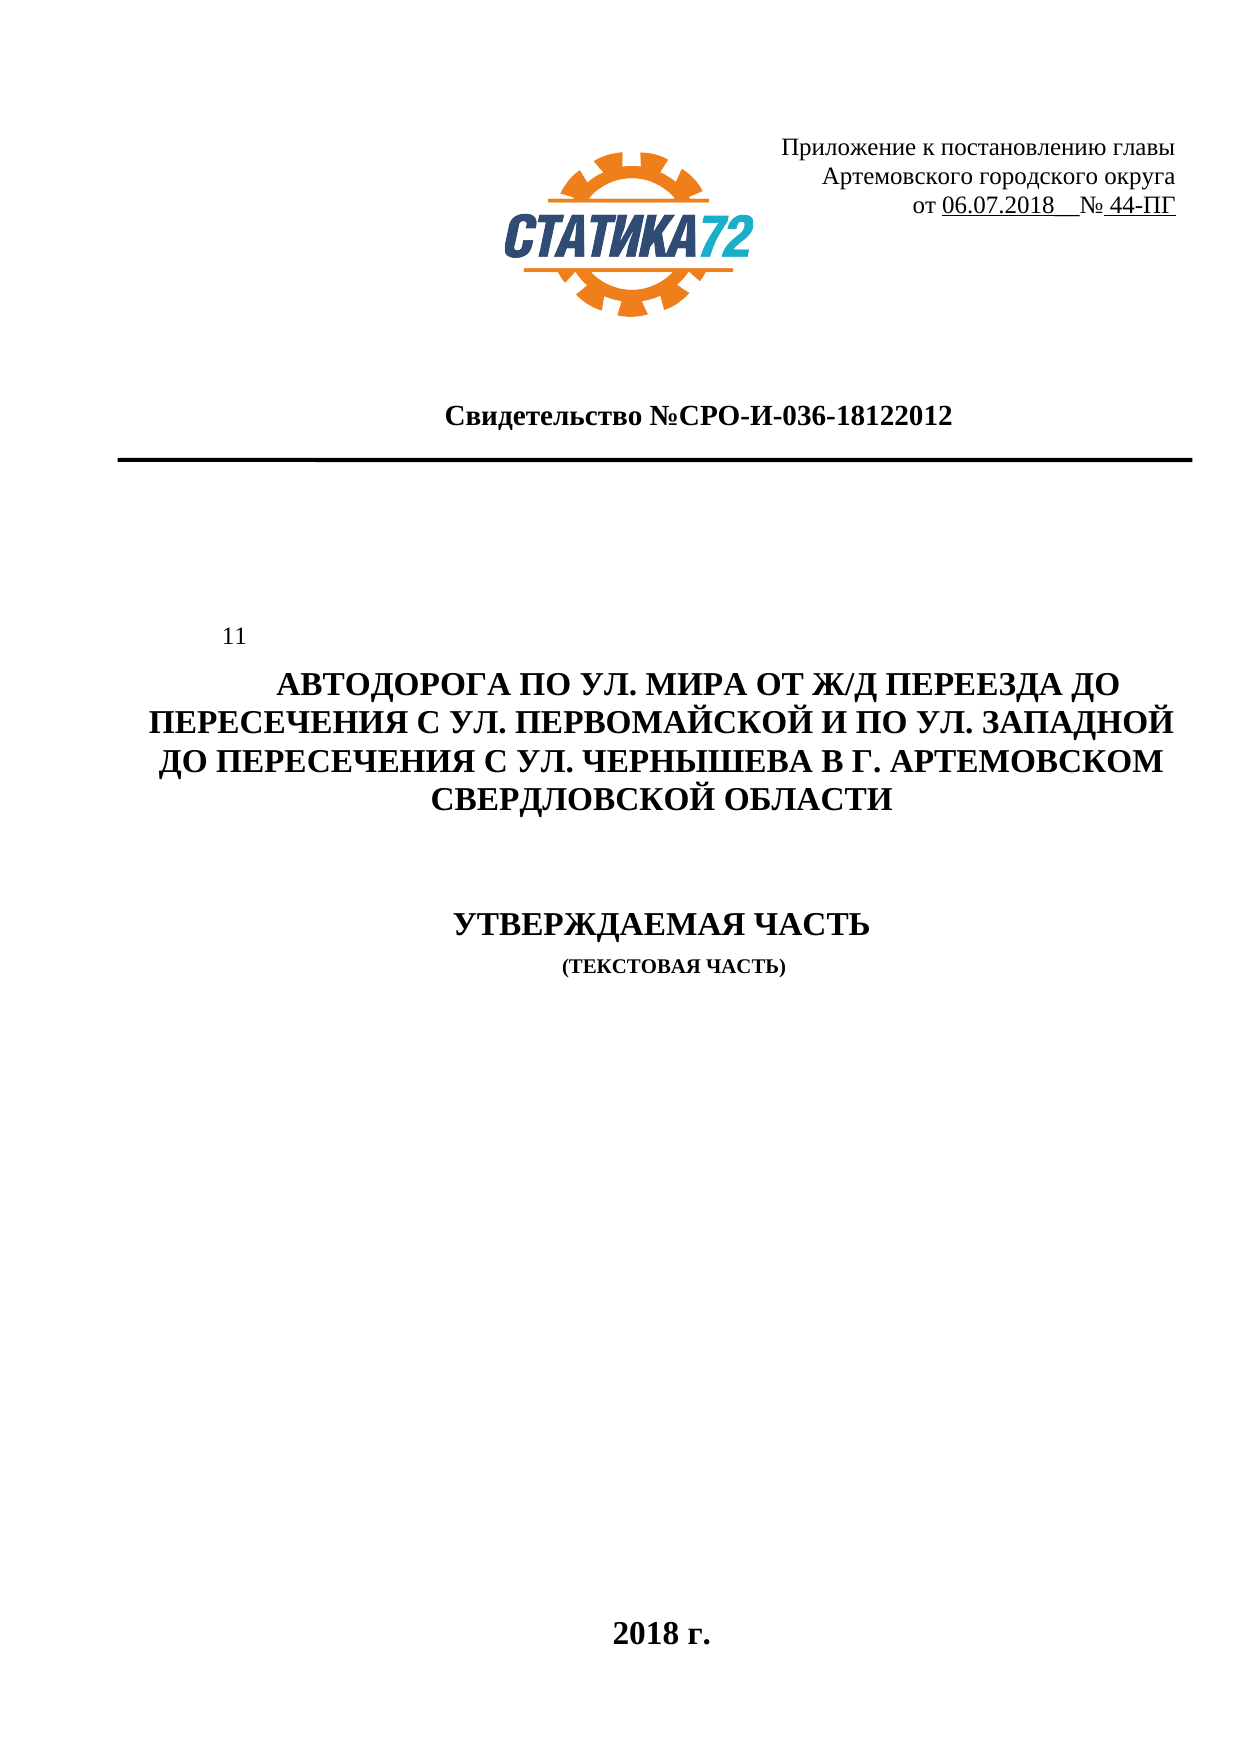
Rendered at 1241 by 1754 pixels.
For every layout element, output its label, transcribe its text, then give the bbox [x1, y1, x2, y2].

text 2018 г. [148, 1613, 1175, 1651]
text (текстовая часть) [148, 942, 1175, 980]
text Утверждаемая часть [148, 904, 1175, 942]
text Автодорога по ул. Мира от ж/д переезда до пересечения с ул. Первомайской и по ул. Западной до пересечения с ул. Чернышева в г. Артемовском Свердловской области [148, 664, 1175, 817]
picture [504, 152, 754, 317]
